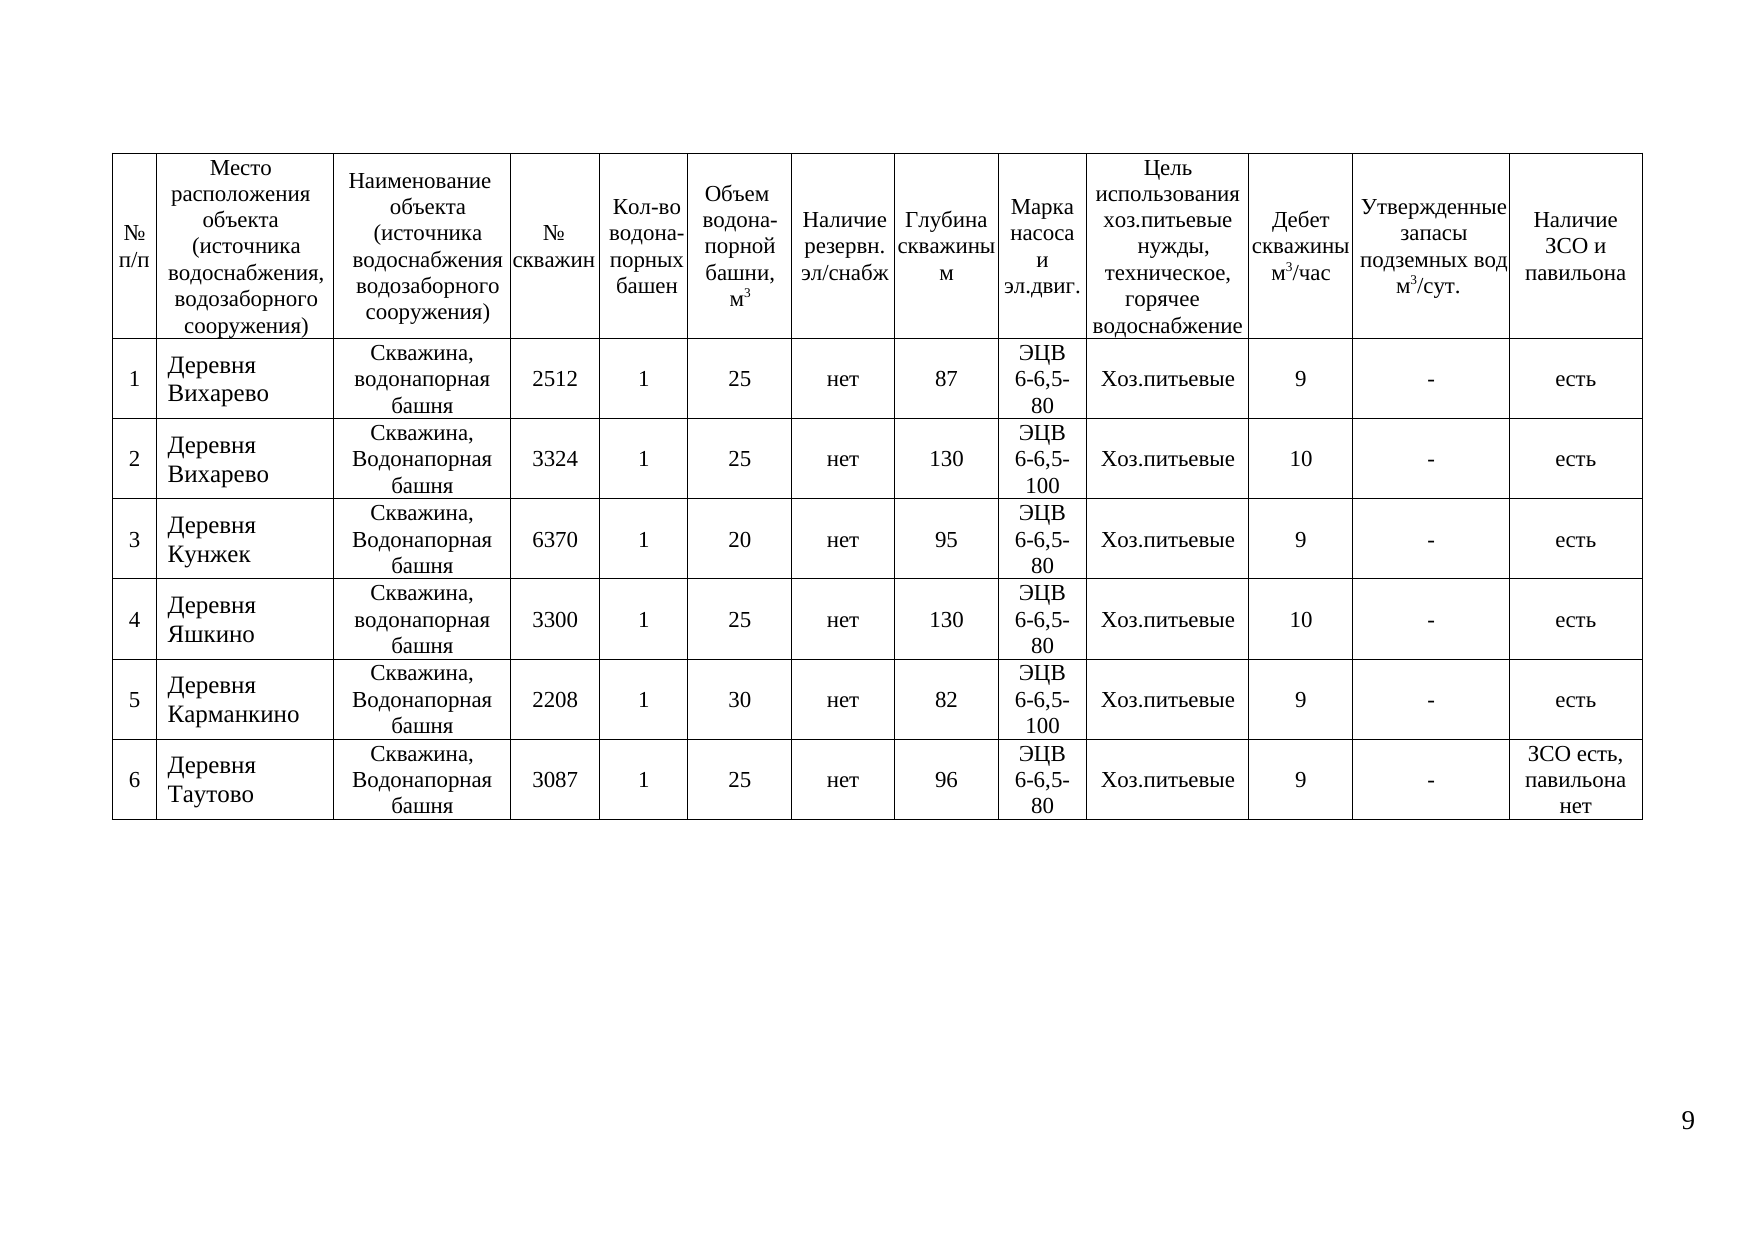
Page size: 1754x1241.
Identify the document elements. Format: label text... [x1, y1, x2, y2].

table_cell нет [792, 740, 894, 819]
table_cell Деревня Кунжек [157, 499, 333, 578]
table_cell 3324 [511, 419, 599, 498]
table_cell Скважина, Водонапорная башня [334, 419, 510, 498]
table_header Наличие резервн. эл/снабж [792, 154, 894, 338]
table_cell ЗСО есть, павильона нет [1510, 740, 1642, 819]
table_cell нет [792, 419, 894, 498]
table_cell 3087 [511, 740, 599, 819]
table_cell - [1353, 579, 1509, 658]
table_header № п/п [113, 154, 156, 338]
table_cell Скважина, водонапорная башня [334, 339, 510, 418]
table_cell 6370 [511, 499, 599, 578]
table_cell Скважина, Водонапорная башня [334, 499, 510, 578]
table_cell ЭЦВ 6-6,5-80 [999, 339, 1086, 418]
table_cell 9 [1249, 660, 1352, 738]
table_cell 5 [113, 660, 156, 738]
table_cell Деревня Вихарево [157, 339, 333, 418]
table_cell Деревня Карманкино [157, 660, 333, 738]
table_cell 25 [688, 419, 791, 498]
table_cell Деревня Вихарево [157, 419, 333, 498]
table_cell ЭЦВ 6-6,5-100 [999, 660, 1086, 738]
table_cell 1 [600, 499, 687, 578]
table_cell ЭЦВ 6-6,5-100 [999, 419, 1086, 498]
table_cell 3300 [511, 579, 599, 658]
table_cell ЭЦВ 6-6,5-80 [999, 740, 1086, 819]
table_header Марка насоса и эл.двиг. [999, 154, 1086, 338]
table_header Дебет скважины м3/час [1249, 154, 1352, 338]
table_cell 95 [895, 499, 998, 578]
table_cell нет [792, 660, 894, 738]
table_cell 2 [113, 419, 156, 498]
table_header Наличие ЗСО и павильона [1510, 154, 1642, 338]
table_cell 25 [688, 339, 791, 418]
table_cell 10 [1249, 419, 1352, 498]
table_cell Хоз.питьевые [1087, 579, 1248, 658]
table_cell 130 [895, 419, 998, 498]
table_cell Хоз.питьевые [1087, 499, 1248, 578]
table_cell - [1353, 499, 1509, 578]
table_cell 25 [688, 579, 791, 658]
table_cell нет [792, 339, 894, 418]
table_cell 9 [1249, 339, 1352, 418]
table_cell Скважина, Водонапорная башня [334, 660, 510, 738]
table_cell 1 [600, 419, 687, 498]
table_cell - [1353, 419, 1509, 498]
table_cell 20 [688, 499, 791, 578]
table_cell Деревня Таутово [157, 740, 333, 819]
table_cell 3 [113, 499, 156, 578]
table_cell 6 [113, 740, 156, 819]
table_cell Скважина, водонапорная башня [334, 579, 510, 658]
table_cell 2512 [511, 339, 599, 418]
table_cell Хоз.питьевые [1087, 419, 1248, 498]
table_cell Скважина, Водонапорная башня [334, 740, 510, 819]
table_cell Деревня Яшкино [157, 579, 333, 658]
table_header Кол-во водона-порных башен [600, 154, 687, 338]
table_cell 82 [895, 660, 998, 738]
table_cell 4 [113, 579, 156, 658]
table_cell 1 [113, 339, 156, 418]
table_cell - [1353, 339, 1509, 418]
table_cell Хоз.питьевые [1087, 339, 1248, 418]
table_cell есть [1510, 660, 1642, 738]
table_header Место расположения объекта (источника водоснабжения, водозаборного сооружения) [157, 154, 333, 338]
table_cell 10 [1249, 579, 1352, 658]
table_cell 96 [895, 740, 998, 819]
table_cell 1 [600, 579, 687, 658]
table_cell 2208 [511, 660, 599, 738]
table_cell 30 [688, 660, 791, 738]
table_cell 9 [1249, 499, 1352, 578]
table_cell 1 [600, 740, 687, 819]
table_cell 87 [895, 339, 998, 418]
table_cell - [1353, 660, 1509, 738]
table_cell Хоз.питьевые [1087, 740, 1248, 819]
table_header № скважин [511, 154, 599, 338]
table_cell есть [1510, 339, 1642, 418]
table_cell - [1353, 740, 1509, 819]
table_cell ЭЦВ 6-6,5-80 [999, 579, 1086, 658]
table_cell нет [792, 579, 894, 658]
table_cell нет [792, 499, 894, 578]
table_header Наименование объекта (источника водоснабжения водозаборного сооружения) [334, 154, 510, 338]
table_header Утвержденные запасы подземных вод м3/сут. [1353, 154, 1509, 338]
table_cell 25 [688, 740, 791, 819]
table_header Цель использования хоз.питьевые нужды, техническое, горячее водоснабжение [1087, 154, 1248, 338]
table_cell Хоз.питьевые [1087, 660, 1248, 738]
table_cell 9 [1249, 740, 1352, 819]
table_cell есть [1510, 499, 1642, 578]
table_cell 1 [600, 339, 687, 418]
table_cell ЭЦВ 6-6,5-80 [999, 499, 1086, 578]
table_header Объем водона-порной башни, м3 [688, 154, 791, 338]
table_cell 130 [895, 579, 998, 658]
table_header Глубина скважины м [895, 154, 998, 338]
table_cell есть [1510, 419, 1642, 498]
table_cell есть [1510, 579, 1642, 658]
table_cell 1 [600, 660, 687, 738]
